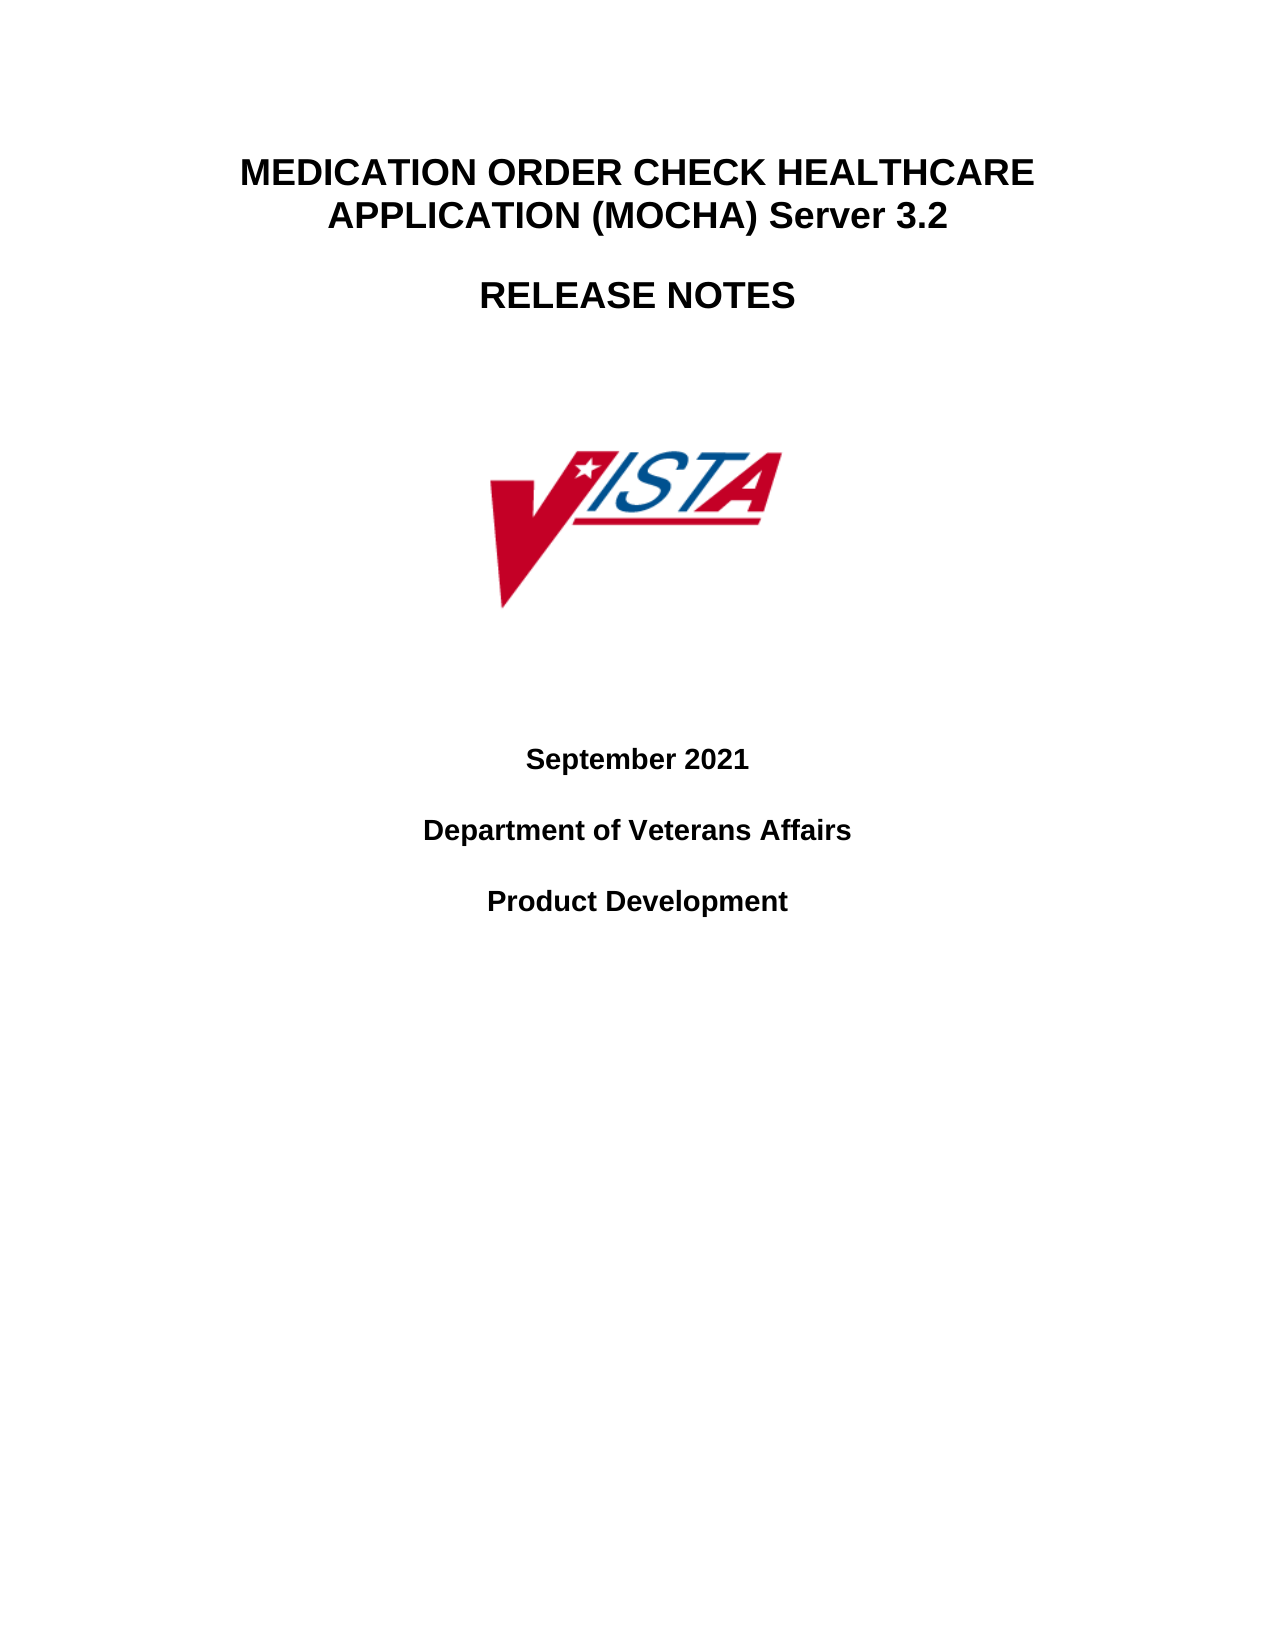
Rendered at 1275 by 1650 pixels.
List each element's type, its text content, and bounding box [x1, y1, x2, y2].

title Product Development [150, 884, 1125, 917]
title Medication order check healthcare application (mocha) Server 3.2 [150, 150, 1125, 236]
picture [446, 416, 829, 642]
title September 2021 [150, 742, 1125, 775]
title Department of Veterans Affairs [150, 813, 1125, 846]
title Release Notes [150, 274, 1125, 317]
